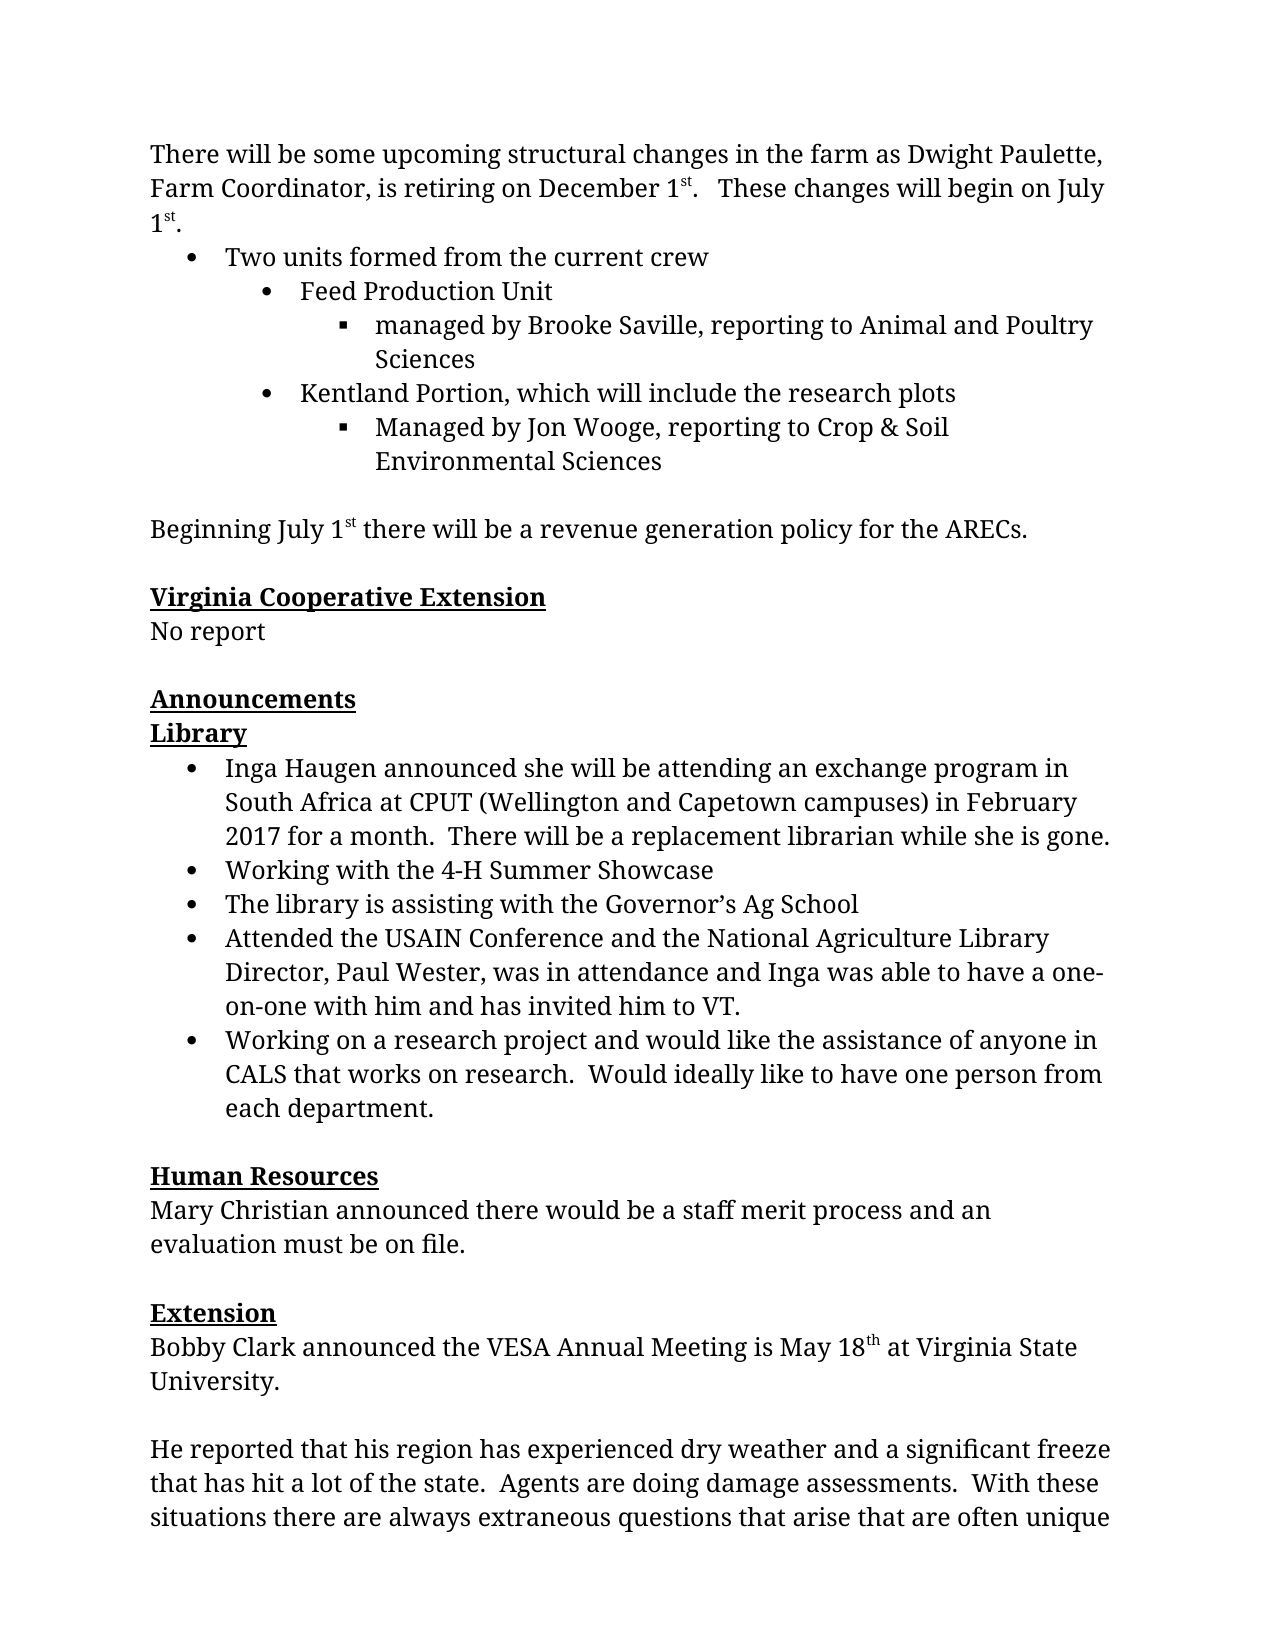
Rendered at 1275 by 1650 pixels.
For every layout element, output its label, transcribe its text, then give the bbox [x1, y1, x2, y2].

list Kentland Portion, which will include the research plots [262, 376, 1125, 409]
text Human Resources [150, 1159, 1125, 1193]
text There will be some upcoming structural changes in the farm as Dwight Paulette, Farm Coordinator, is retiring on December 1st. These changes will begin on July 1st. [150, 137, 1125, 239]
text Announcements [150, 682, 1125, 716]
text Bobby Clark announced the VESA Annual Meeting is May 18th at Virginia State University. [150, 1329, 1125, 1397]
text No report [150, 614, 1125, 648]
text Mary Christian announced there would be a staff merit process and an evaluation must be on file. [150, 1193, 1125, 1261]
text Extension [150, 1295, 1125, 1329]
text Beginning July 1st there will be a revenue generation policy for the ARECs. [150, 512, 1125, 546]
list Managed by Jon Wooge, reporting to Crop & Soil Environmental Sciences [337, 409, 1125, 478]
list Inga Haugen announced she will be attending an exchange program in South Africa at CPUT (Wellington and Capetown campuses) in February 2017 for a month. There will be a replacement librarian while she is gone. [187, 750, 1125, 852]
list Feed Production Unit [262, 273, 1125, 307]
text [150, 1431, 1125, 1534]
list Attended the USAIN Conference and the National Agriculture Library Director, Paul Wester, was in attendance and Inga was able to have a one-on-one with him and has invited him to VT. [187, 921, 1125, 1023]
list managed by Brooke Saville, reporting to Animal and Poultry Sciences [337, 307, 1125, 376]
text Virginia Cooperative Extension [150, 580, 1125, 614]
text Library [150, 716, 1125, 750]
list Working on a research project and would like the assistance of anyone in CALS that works on research. Would ideally like to have one person from each department. [187, 1023, 1125, 1125]
list Working with the 4-H Summer Showcase [187, 852, 1125, 886]
list The library is assisting with the Governor’s Ag School [187, 886, 1125, 921]
list Two units formed from the current crew [187, 239, 1125, 273]
